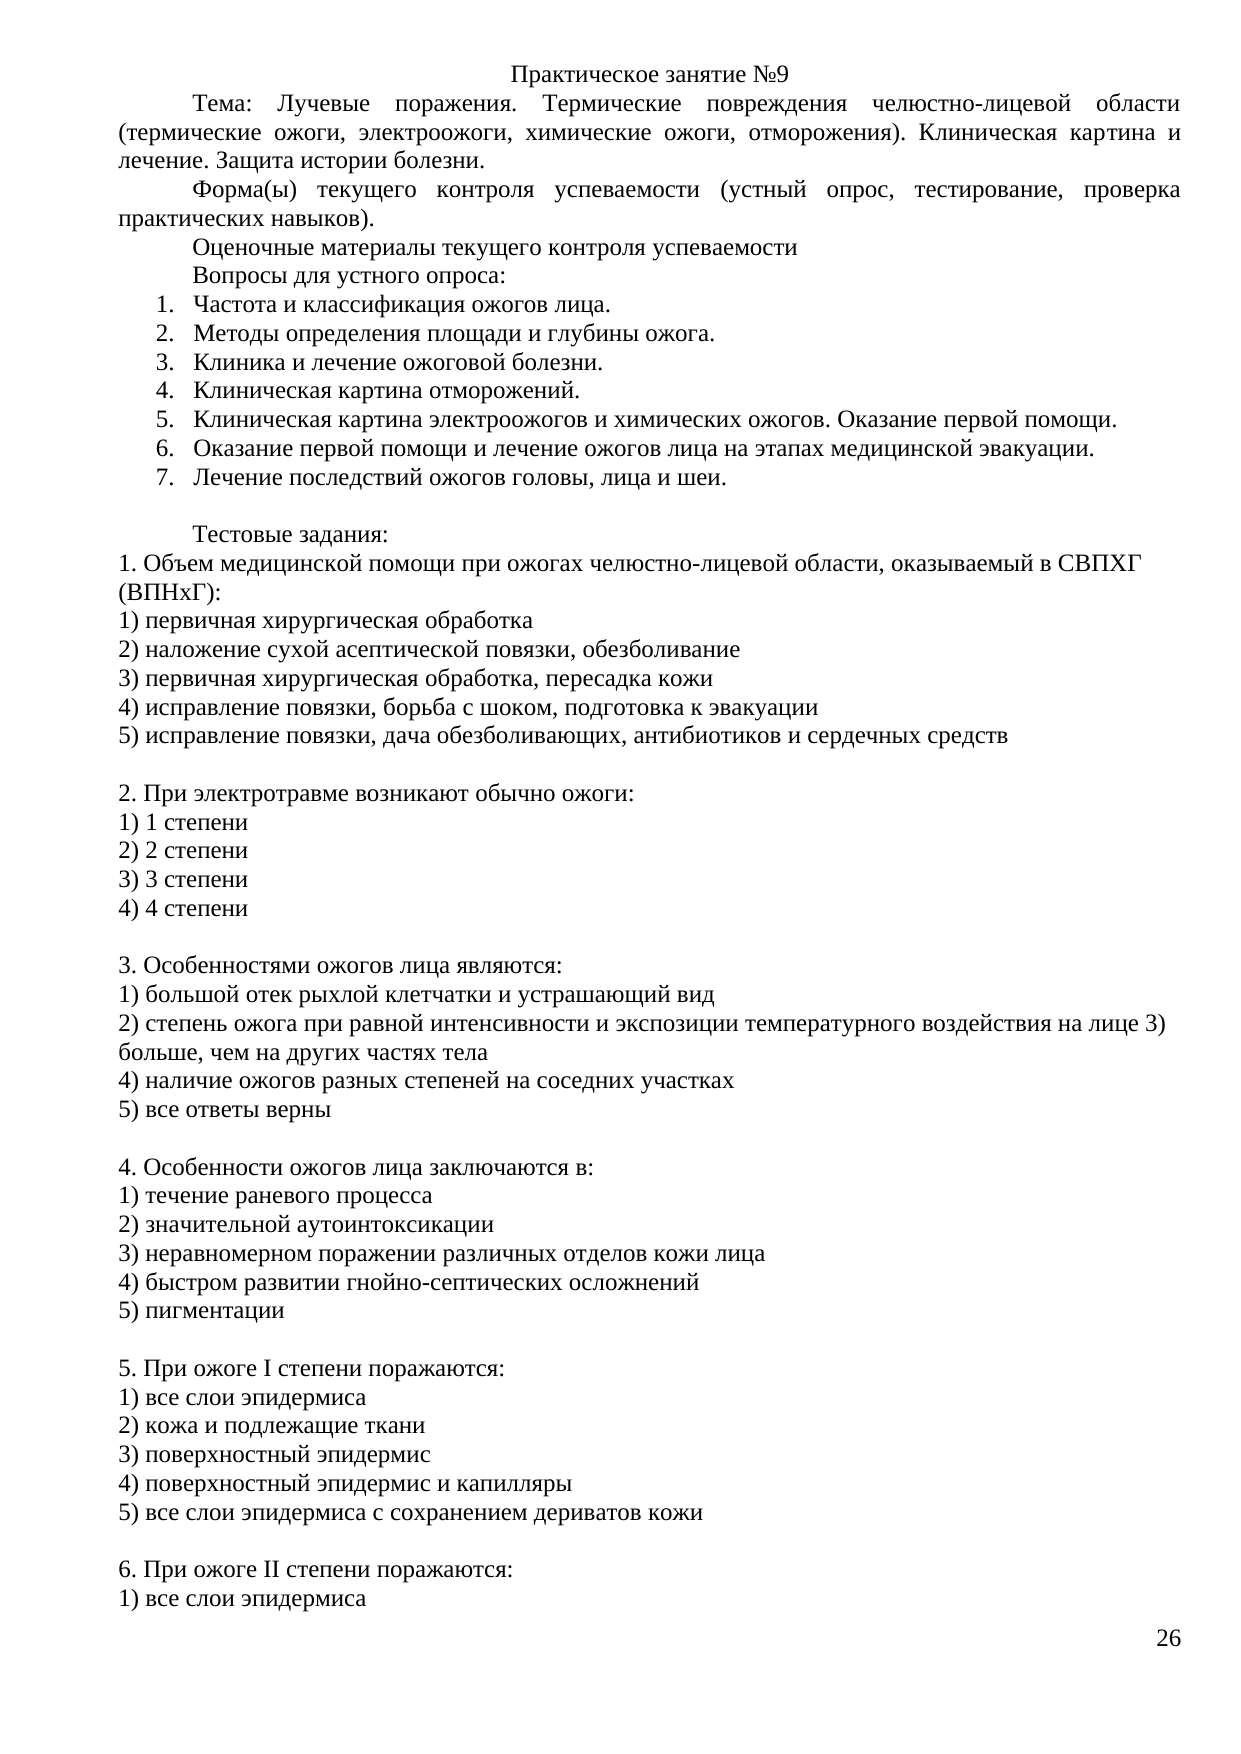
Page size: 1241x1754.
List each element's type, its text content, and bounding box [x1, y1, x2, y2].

text 6. При ожоге II степени поражаются: [118, 1554, 1181, 1583]
text 5) исправление повязки, дача обезболивающих, антибиотиков и сердечных средств [118, 720, 1181, 749]
text 2) 2 степени [118, 835, 1181, 864]
text 1) 1 степени [118, 807, 1181, 835]
list Клиническая картина отморожений. [156, 375, 1181, 404]
list Клиника и лечение ожоговой болезни. [156, 347, 1181, 375]
text Тестовые задания: [118, 519, 1181, 548]
text 3) поверхностный эпидермис [118, 1439, 1181, 1468]
text 1. Объем медицинской помощи при ожогах челюстно-лицевой области, оказываемый в СВПХГ (ВПНхГ): [118, 548, 1181, 605]
text 2) кожа и подлежащие ткани [118, 1410, 1181, 1439]
text Практическое занятие №9 [118, 59, 1181, 88]
text 3) 3 степени [118, 864, 1181, 893]
text 4) исправление повязки, борьба с шоком, подготовка к эвакуации [118, 692, 1181, 720]
text 2) степень ожога при равной интенсивности и экспозиции температурного воздействия на лице 3) больше, чем на других частях тела [118, 1008, 1181, 1065]
text 3) первичная хирургическая обработка, пересадка кожи [118, 663, 1181, 692]
list Лечение последствий ожогов головы, лица и шеи. [156, 462, 1181, 490]
text 5) пигментации [118, 1295, 1181, 1324]
text 4) наличие ожогов разных степеней на соседних участках [118, 1065, 1181, 1094]
text 5. При ожоге I степени поражаются: [118, 1353, 1181, 1382]
text 3. Особенностями ожогов лица являются: [118, 950, 1181, 979]
text Форма(ы) текущего контроля успеваемости (устный опрос, тестирование, проверка практических навыков). [118, 174, 1181, 232]
text 2) наложение сухой асептической повязки, обезболивание [118, 634, 1181, 663]
list Клиническая картина электроожогов и химических ожогов. Оказание первой помощи. [156, 404, 1181, 433]
text 1) все слои эпидермиса [118, 1382, 1181, 1410]
text 4. Особенности ожогов лица заключаются в: [118, 1152, 1181, 1180]
text Вопросы для устного опроса: [118, 260, 1181, 289]
text 4) быстром развитии гнойно-септических осложнений [118, 1267, 1181, 1295]
text 2) значительной аутоинтоксикации [118, 1209, 1181, 1238]
text 1) первичная хирургическая обработка [118, 605, 1181, 634]
text 3) неравномерном поражении различных отделов кожи лица [118, 1238, 1181, 1267]
text 1) большой отек рыхлой клетчатки и устрашающий вид [118, 979, 1181, 1008]
text 4) поверхностный эпидермис и капилляры [118, 1468, 1181, 1497]
list Оказание первой помощи и лечение ожогов лица на этапах медицинской эвакуации. [156, 433, 1181, 462]
text 1) течение раневого процесса [118, 1180, 1181, 1209]
text 4) 4 степени [118, 893, 1181, 922]
text 5) все ответы верны [118, 1094, 1181, 1123]
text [118, 1497, 1181, 1525]
list Методы определения площади и глубины ожога. [156, 318, 1181, 347]
text Оценочные материалы текущего контроля успеваемости [118, 232, 1181, 260]
text Тема: Лучевые поражения. Термические повреждения челюстно-лицевой области (термические ожоги, электроожоги, химические ожоги, отморожения). Клиническая картина и лечение. Защита истории болезни. [118, 88, 1181, 174]
text 1) все слои эпидермиса [118, 1583, 1181, 1612]
text 2. При электротравме возникают обычно ожоги: [118, 778, 1181, 807]
list Частота и классификация ожогов лица. [156, 289, 1181, 318]
